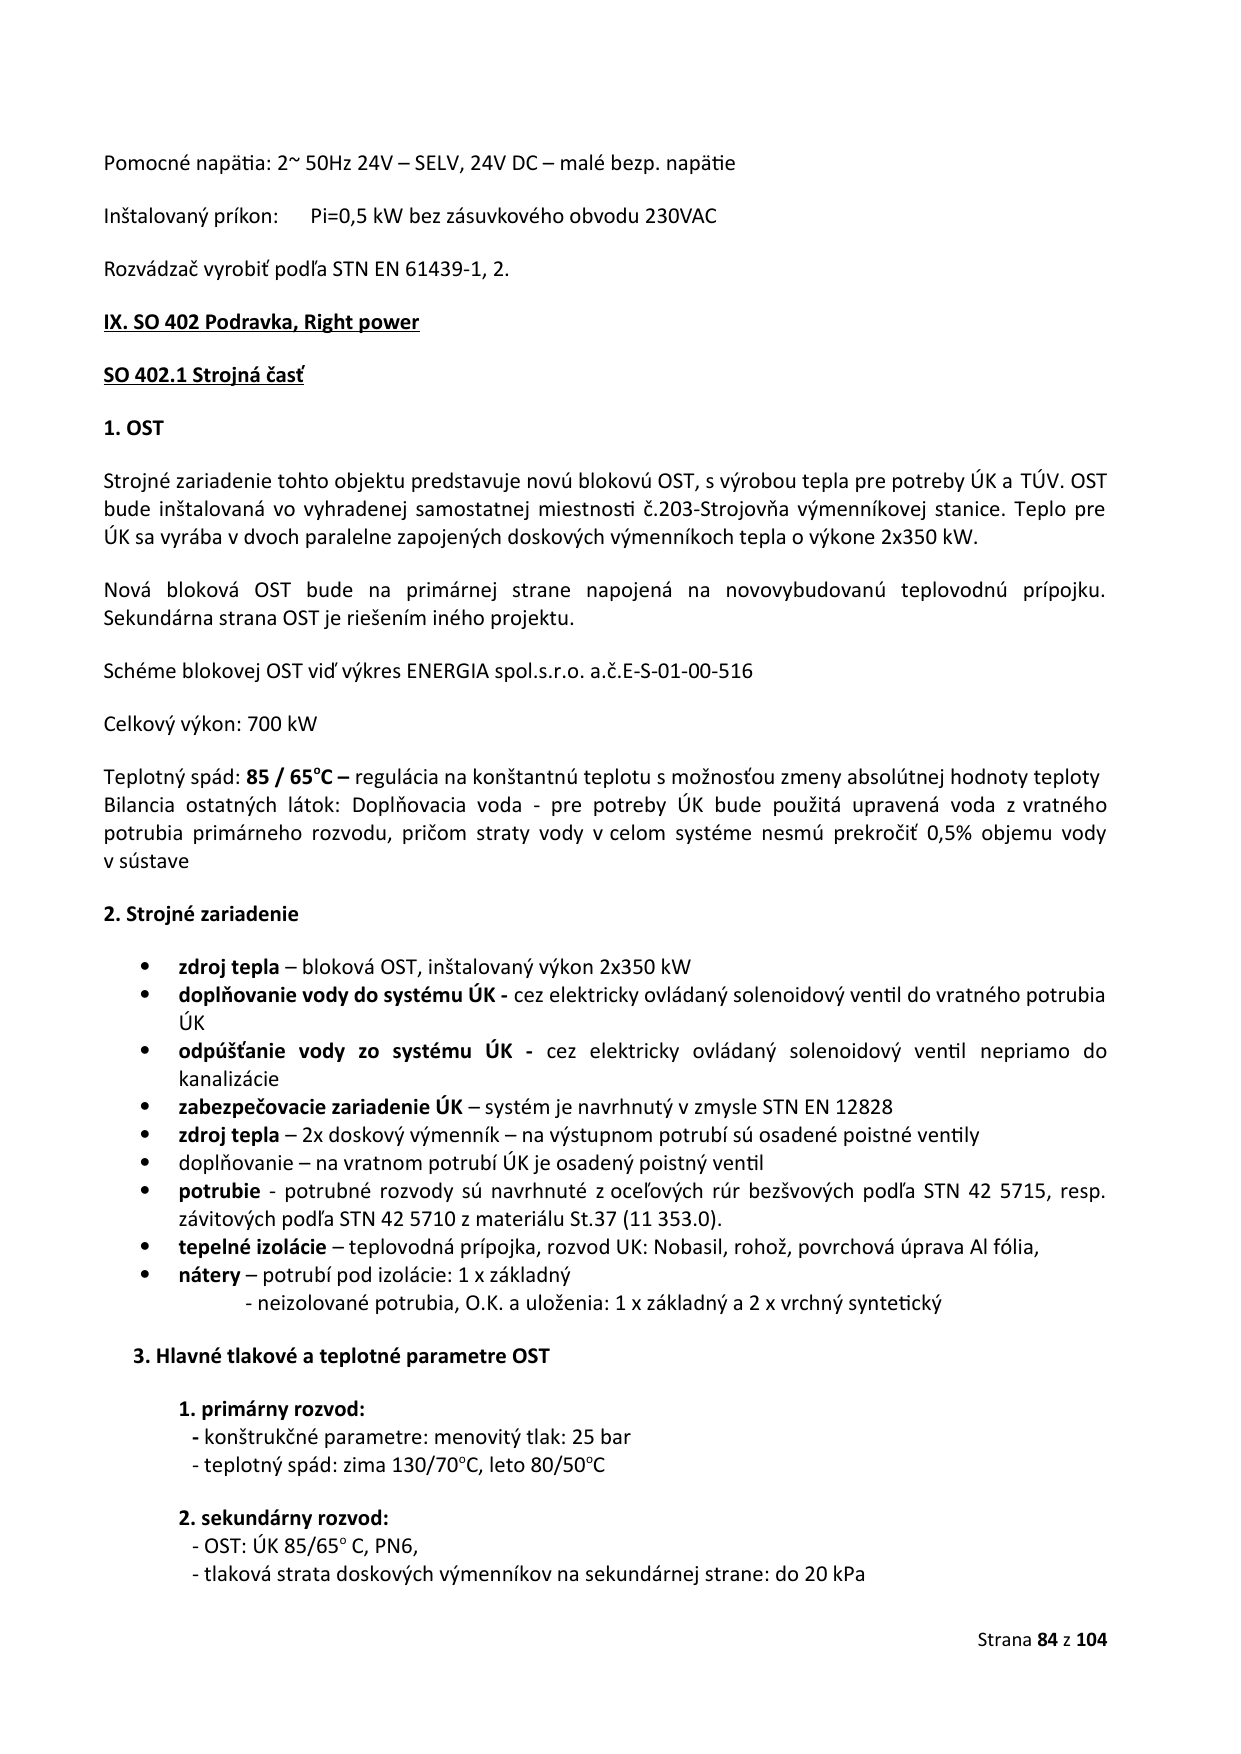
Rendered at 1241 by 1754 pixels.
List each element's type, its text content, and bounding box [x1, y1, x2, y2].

text Pomocné napätia: 2~ 50Hz 24V – SELV, 24V DC – malé bezp. napätie [103, 148, 1107, 176]
text 3. Hlavné tlakové a teplotné parametre OST [133, 1341, 1107, 1369]
text Inštalovaný príkon: Pi=0,5 kW bez zásuvkového obvodu 230VAC [103, 201, 1107, 229]
text - neizolované potrubia, O.K. a uloženia: 1 x základný a 2 x vrchný syntetický [245, 1288, 1107, 1316]
list doplňovanie vody do systému ÚK - cez elektricky ovládaný solenoidový ventil do vratného potrubia ÚK [141, 980, 1107, 1036]
text SO 402.1 Strojná časť [103, 360, 1107, 388]
text Strojné zariadenie tohto objektu predstavuje novú blokovú OST, s výrobou tepla pre potreby ÚK a TÚV. OST bude inštalovaná vo vyhradenej samostatnej miestnosti č.203-Strojovňa výmenníkovej stanice. Teplo pre ÚK sa vyrába v dvoch paralelne zapojených doskových výmenníkoch tepla o výkone 2x350 kW. [103, 466, 1107, 550]
text 1. primárny rozvod: [103, 1394, 1107, 1422]
list nátery – potrubí pod izolácie: 1 x základný [141, 1260, 1107, 1288]
text 1. OST [103, 413, 1107, 441]
text 2. Strojné zariadenie [103, 899, 1107, 927]
text Teplotný spád: 85 / 65oC – regulácia na konštantnú teplotu s možnosťou zmeny absolútnej hodnoty teploty Bilancia ostatných látok: Doplňovacia voda - pre potreby ÚK bude použitá upravená voda z vratného potrubia primárneho rozvodu, pričom straty vody v celom systéme nesmú prekročiť 0,5% objemu vody v sústave [103, 762, 1107, 874]
list zabezpečovacie zariadenie ÚK – systém je navrhnutý v zmysle STN EN 12828 [141, 1092, 1107, 1120]
list potrubie - potrubné rozvody sú navrhnuté z oceľových rúr bezšvových podľa STN 42 5715, resp. závitových podľa STN 42 5710 z materiálu St.37 (11 353.0). [141, 1176, 1107, 1232]
text IX. SO 402 Podravka, Right power [103, 307, 1107, 335]
list zdroj tepla – bloková OST, inštalovaný výkon 2x350 kW [141, 952, 1107, 980]
list odpúšťanie vody zo systému ÚK - cez elektricky ovládaný solenoidový ventil nepriamo do kanalizácie [141, 1036, 1107, 1092]
text Rozvádzač vyrobiť podľa STN EN 61439-1, 2. [103, 254, 1107, 282]
list tepelné izolácie – teplovodná prípojka, rozvod UK: Nobasil, rohož, povrchová úprava Al fólia, [141, 1232, 1107, 1260]
text Schéme blokovej OST viď výkres ENERGIA spol.s.r.o. a.č.E-S-01-00-516 [103, 656, 1107, 684]
list zdroj tepla – 2x doskový výmenník – na výstupnom potrubí sú osadené poistné ventily [141, 1120, 1107, 1148]
text - OST: ÚK 85/65o C, PN6, [192, 1531, 1107, 1559]
text - konštrukčné parametre: menovitý tlak: 25 bar [192, 1422, 1107, 1450]
text 2. sekundárny rozvod: [103, 1503, 1107, 1531]
text Nová bloková OST bude na primárnej strane napojená na novovybudovanú teplovodnú prípojku. Sekundárna strana OST je riešením iného projektu. [103, 575, 1107, 631]
list doplňovanie – na vratnom potrubí ÚK je osadený poistný ventil [141, 1148, 1107, 1176]
text Celkový výkon: 700 kW [103, 709, 1107, 737]
text - teplotný spád: zima 130/70oC, leto 80/50oC [192, 1450, 1107, 1478]
text - tlaková strata doskových výmenníkov na sekundárnej strane: do 20 kPa [192, 1559, 1107, 1587]
